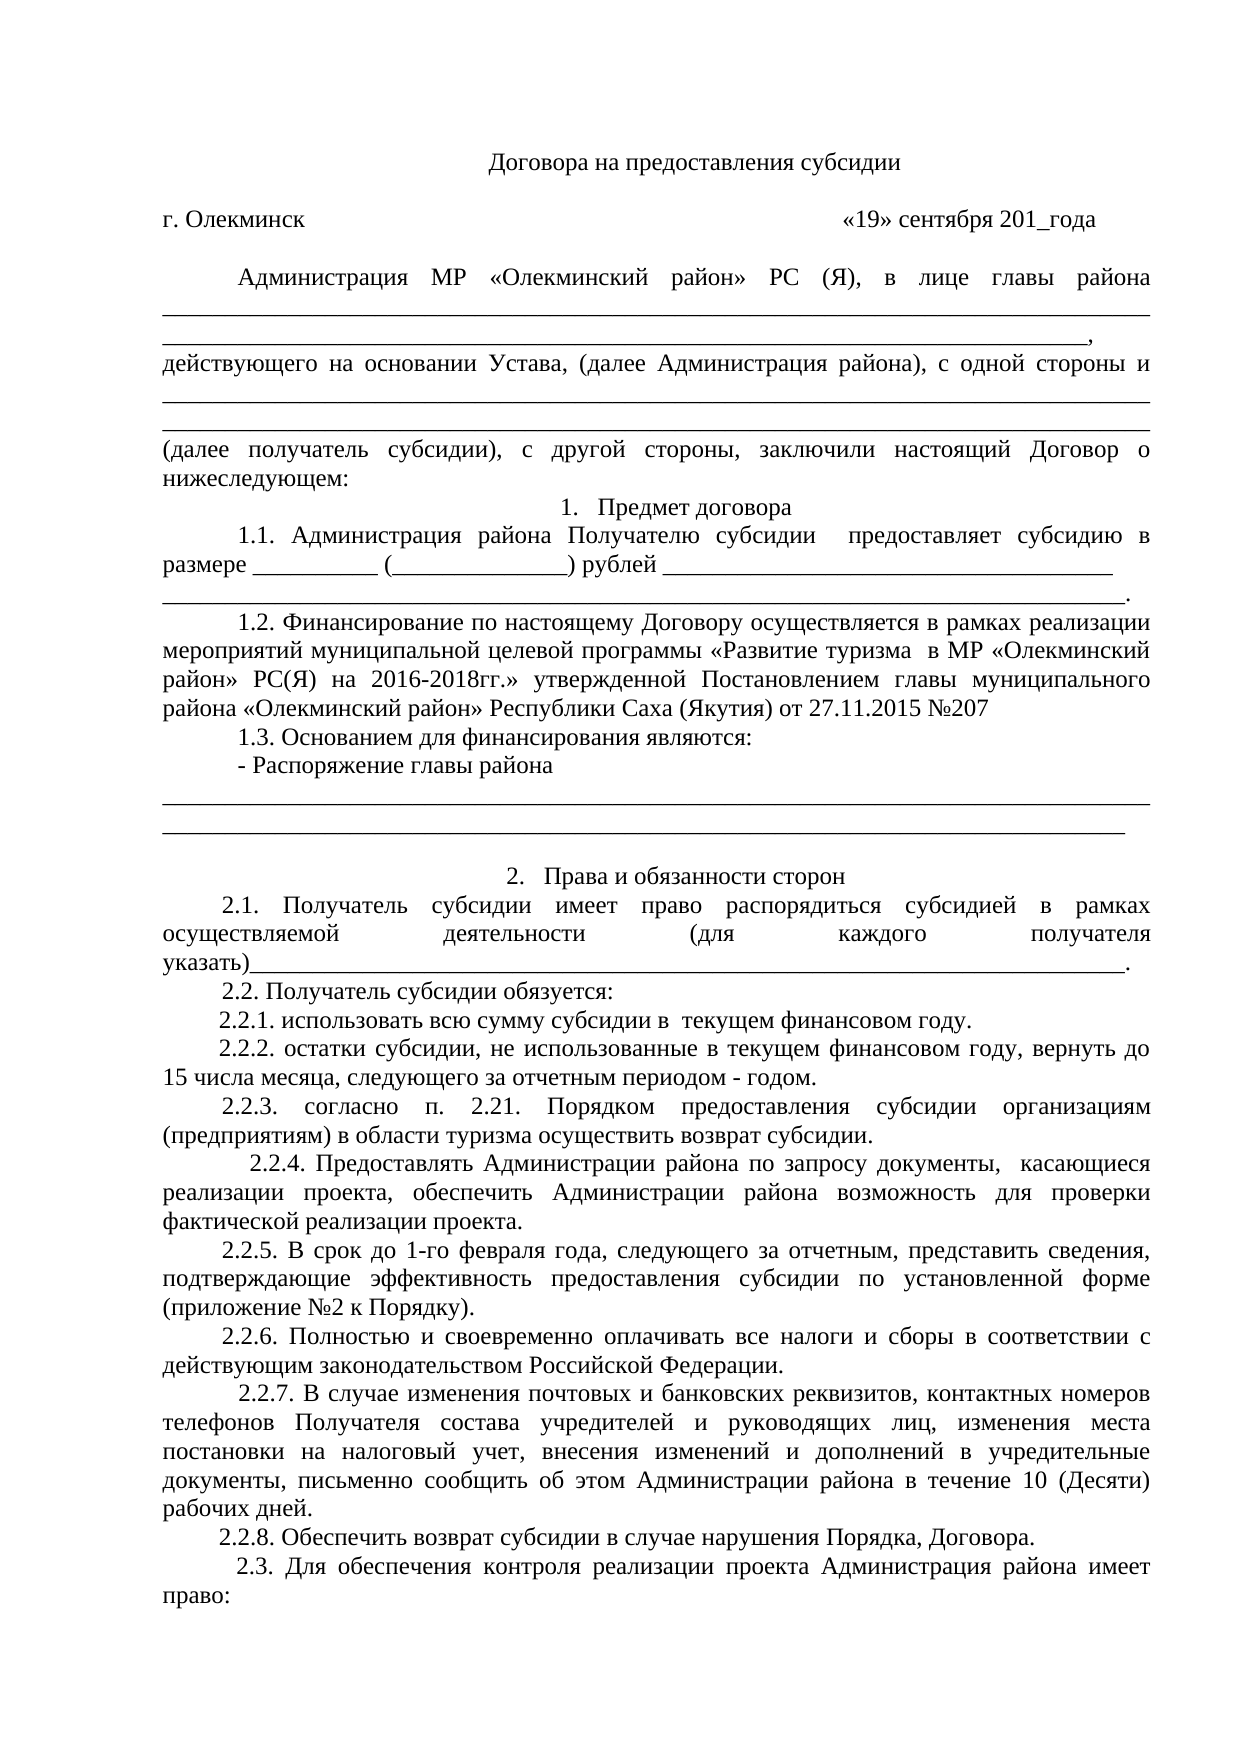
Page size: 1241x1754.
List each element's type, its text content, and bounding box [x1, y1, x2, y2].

text - Распоряжение главы района ____________________________________________________________________________________________________________________________________________________________ [162, 751, 1162, 837]
text 2.1. Получатель субсидии имеет право распорядиться субсидией в рамках осуществляемой деятельности (для каждого получателя указать)______________________________________________________________________. [162, 890, 1152, 976]
text 2.2.6. Полностью и своевременно оплачивать все налоги и сборы в соответствии с действующим законодательством Российской Федерации. [162, 1321, 1152, 1378]
text 2.2.1. использовать всю сумму субсидии в текущем финансовом году. [162, 1005, 1152, 1033]
text _____________________________________________________________________________. [162, 578, 1152, 607]
text 1.1. Администрация района Получателю субсидии предоставляет субсидию в размере __________ (______________) рублей ____________________________________ [162, 521, 1152, 578]
text 2.2. Получатель субсидии обязуется: [162, 976, 1152, 1005]
text Администрация МР «Олекминский район» РС (Я), в лице главы района _________________________________________________________________________________________________________________________________________________________, действующего на основании Устава, (далее Администрация района), с одной стороны и ______________________________________________________________________________________________________________________________________________________________ (далее получатель субсидии), с другой стороны, заключили настоящий Договор о нижеследующем: [162, 262, 1152, 492]
text 2.3. Для обеспечения контроля реализации проекта Администрация района имеет право: [162, 1551, 1152, 1608]
text г. Олекминск «19» сентября 201_года [162, 204, 1152, 233]
text Договора на предоставления субсидии [162, 147, 1152, 176]
text 1.3. Основанием для финансирования являются: [162, 722, 1152, 751]
text 2.2.7. В случае изменения почтовых и банковских реквизитов, контактных номеров телефонов Получателя состава учредителей и руководящих лиц, изменения места постановки на налоговый учет, внесения изменений и дополнений в учредительные документы, письменно сообщить об этом Администрации района в течение 10 (Десяти) рабочих дней. [162, 1378, 1152, 1522]
text 2.2.2. остатки субсидии, не использованные в текущем финансовом году, вернуть до 15 числа месяца, следующего за отчетным периодом - годом. [162, 1033, 1152, 1091]
list Права и обязанности сторон [200, 861, 1152, 890]
text 2.2.4. Предоставлять Администрации района по запросу документы, касающиеся реализации проекта, обеспечить Администрации района возможность для проверки фактической реализации проекта. [162, 1148, 1152, 1235]
text 2.2.5. В срок до 1-го февраля года, следующего за отчетным, представить сведения, подтверждающие эффективность предоставления субсидии по установленной форме (приложение №2 к Порядку). [162, 1235, 1152, 1321]
text 1.2. Финансирование по настоящему Договору осуществляется в рамках реализации мероприятий муниципальной целевой программы «Развитие туризма в МР «Олекминский район» РС(Я) на 2016-2018гг.» утвержденной Постановлением главы муниципального района «Олекминский район» Республики Саха (Якутия) от 27.11.2015 №207 [162, 607, 1152, 722]
text 2.2.3. согласно п. 2.21. Порядком предоставления субсидии организациям (предприятиям) в области туризма осуществить возврат субсидии. [162, 1091, 1152, 1148]
text 2.2.8. Обеспечить возврат субсидии в случае нарушения Порядка, Договора. [162, 1522, 1152, 1551]
list Предмет договора [200, 492, 1152, 521]
